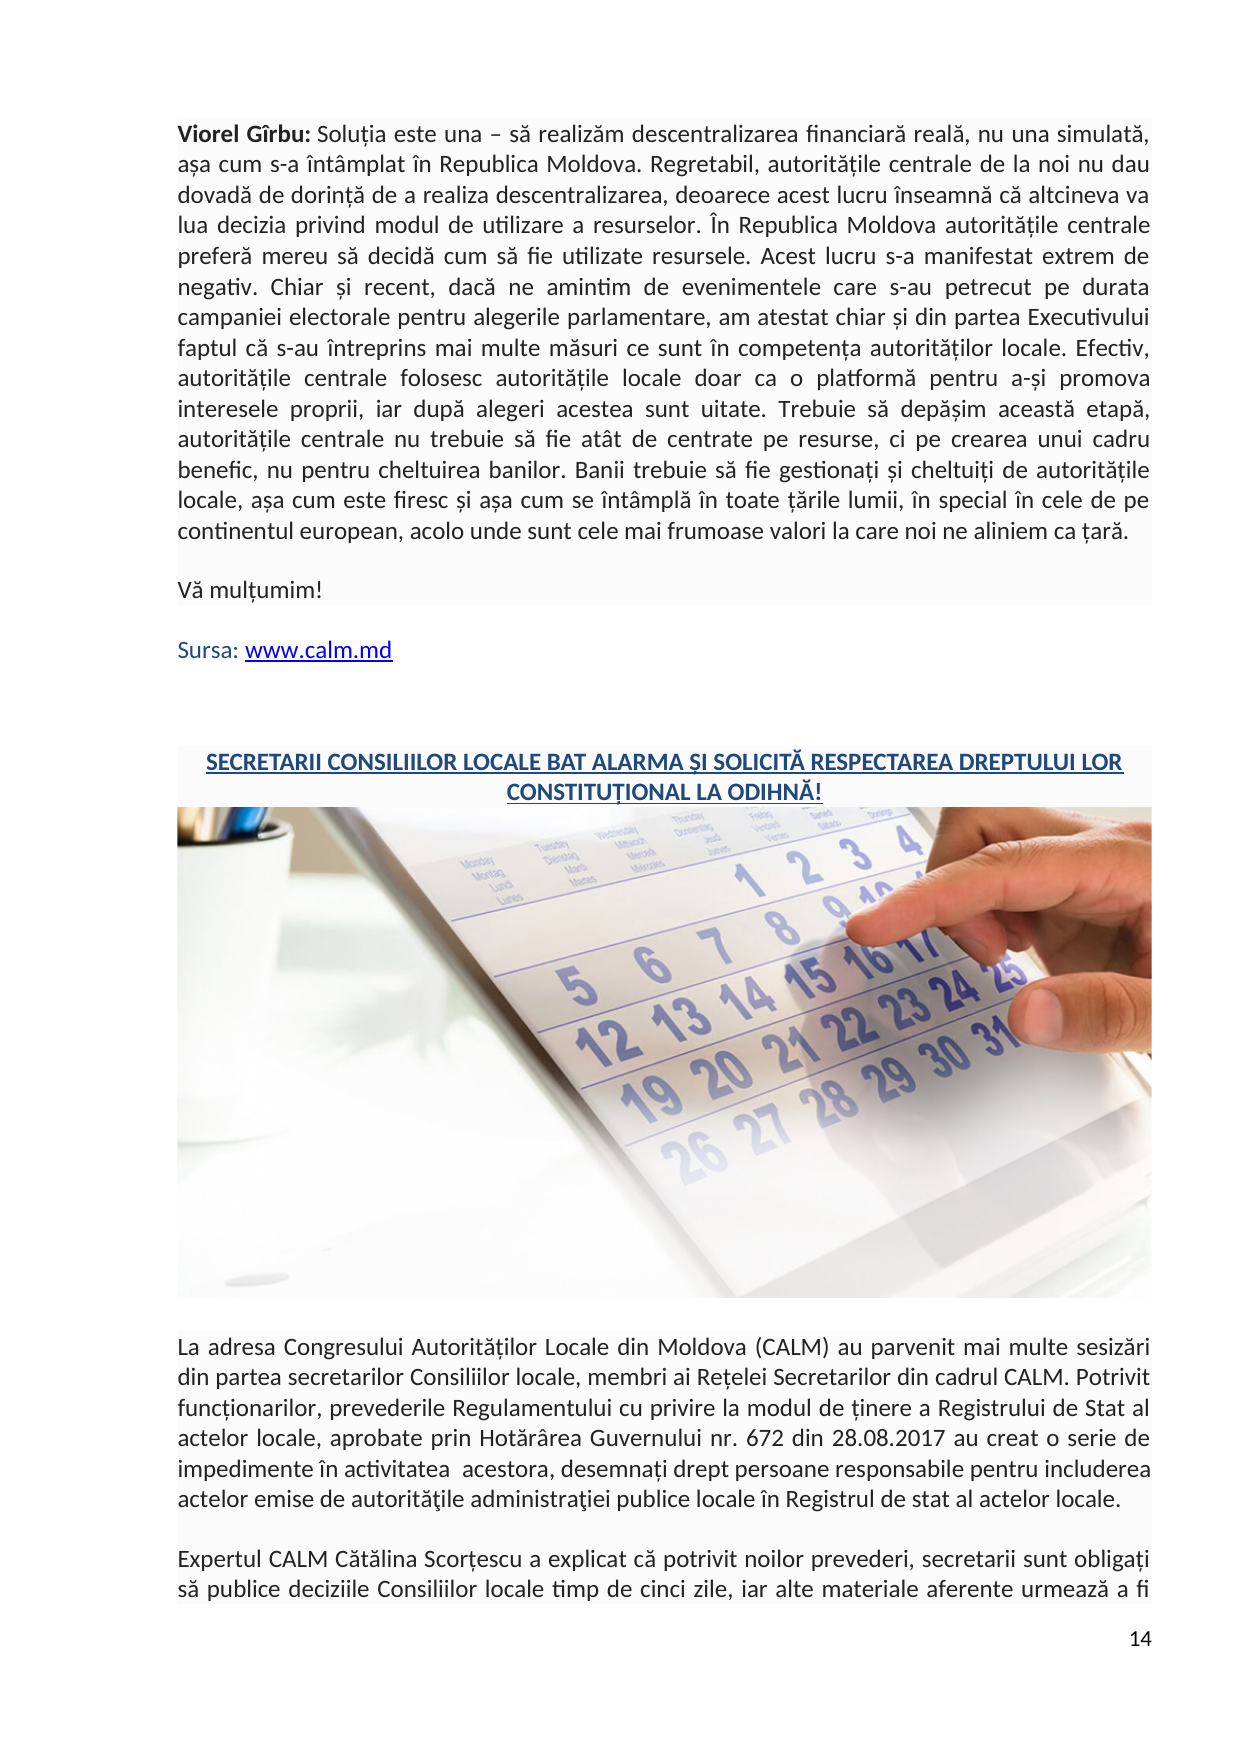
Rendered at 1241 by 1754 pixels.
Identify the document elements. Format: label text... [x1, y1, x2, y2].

text Vă mulțumim! [177, 574, 1152, 605]
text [177, 1543, 1152, 1604]
text La adresa Congresului Autorităților Locale din Moldova (CALM) au parvenit mai multe sesizări din partea secretarilor Consiliilor locale, membri ai Rețelei Secretarilor din cadrul CALM. Potrivit funcționarilor, prevederile Regulamentului cu privire la modul de ținere a Registrului de Stat al actelor locale, aprobate prin Hotărârea Guvernului nr. 672 din 28.08.2017 au creat o serie de impedimente în activitatea acestora, desemnați drept persoane responsabile pentru includerea actelor emise de autorităţile administraţiei publice locale în Registrul de stat al actelor locale. [177, 1331, 1152, 1514]
text Sursa: www.calm.md [177, 634, 1152, 665]
picture [177, 807, 1152, 1298]
subtitle SECRETARII CONSILIILOR LOCALE BAT ALARMA ȘI SOLICITĂ RESPECTAREA DREPTULUI LOR CONSTITUȚIONAL LA ODIHNĂ! [177, 746, 1152, 807]
text Viorel Gîrbu: Soluția este una – să realizăm descentralizarea financiară reală, nu una simulată, așa cum s-a întâmplat în Republica Moldova. Regretabil, autoritățile centrale de la noi nu dau dovadă de dorință de a realiza descentralizarea, deoarece acest lucru înseamnă că altcineva va lua decizia privind modul de utilizare a resurselor. În Republica Moldova autoritățile centrale preferă mereu să decidă cum să fie utilizate resursele. Acest lucru s-a manifestat extrem de negativ. Chiar și recent, dacă ne amintim de evenimentele care s-au petrecut pe durata campaniei electorale pentru alegerile parlamentare, am atestat chiar și din partea Executivului faptul că s-au întreprins mai multe măsuri ce sunt în competența autorităților locale. Efectiv, autoritățile centrale folosesc autoritățile locale doar ca o platformă pentru a-și promova interesele proprii, iar după alegeri acestea sunt uitate. Trebuie să depășim această etapă, autoritățile centrale nu trebuie să fie atât de centrate pe resurse, ci pe crearea unui cadru benefic, nu pentru cheltuirea banilor. Banii trebuie să fie gestionați și cheltuiți de autoritățile locale, așa cum este firesc și așa cum se întâmplă în toate țările lumii, în special în cele de pe continentul european, acolo unde sunt cele mai frumoase valori la care noi ne aliniem ca țară. [177, 118, 1152, 545]
